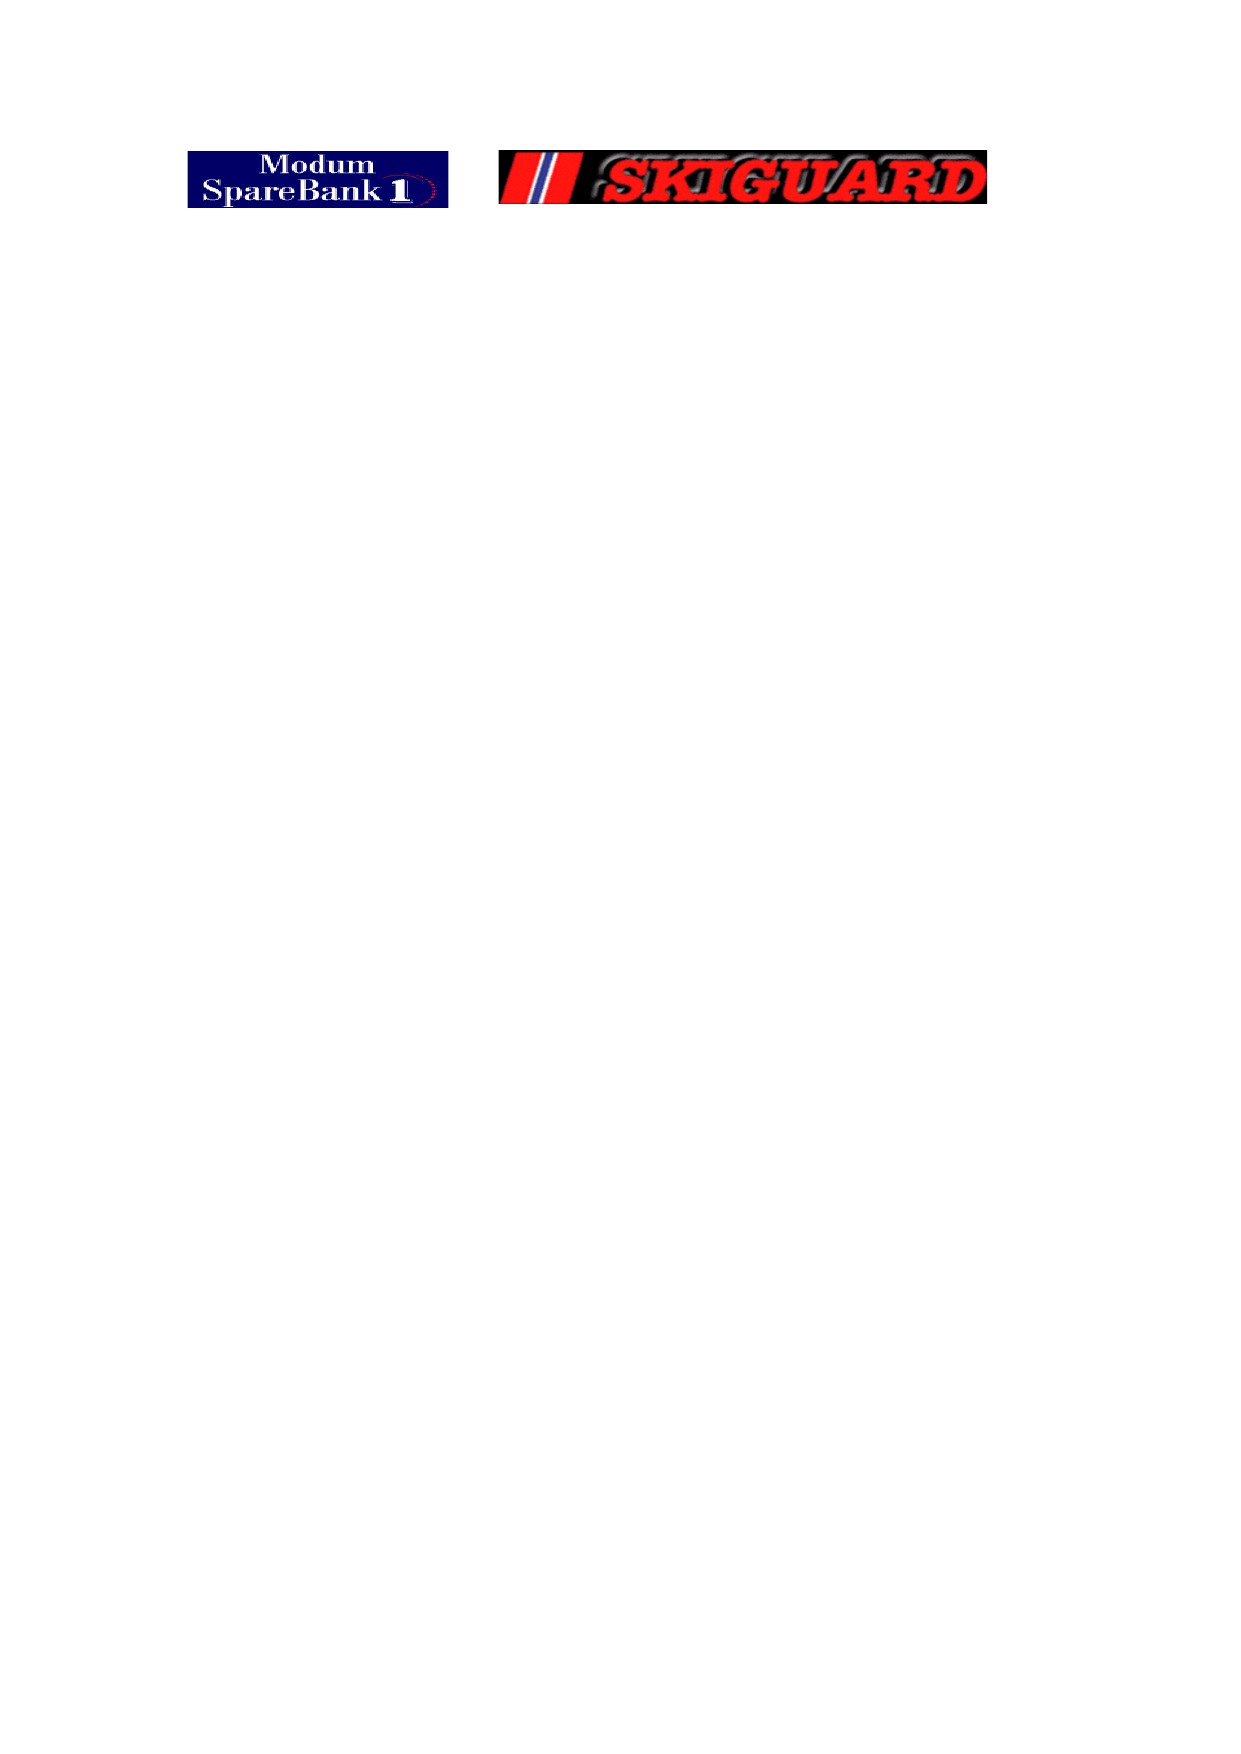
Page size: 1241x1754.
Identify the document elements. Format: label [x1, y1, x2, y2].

picture [187, 151, 449, 208]
